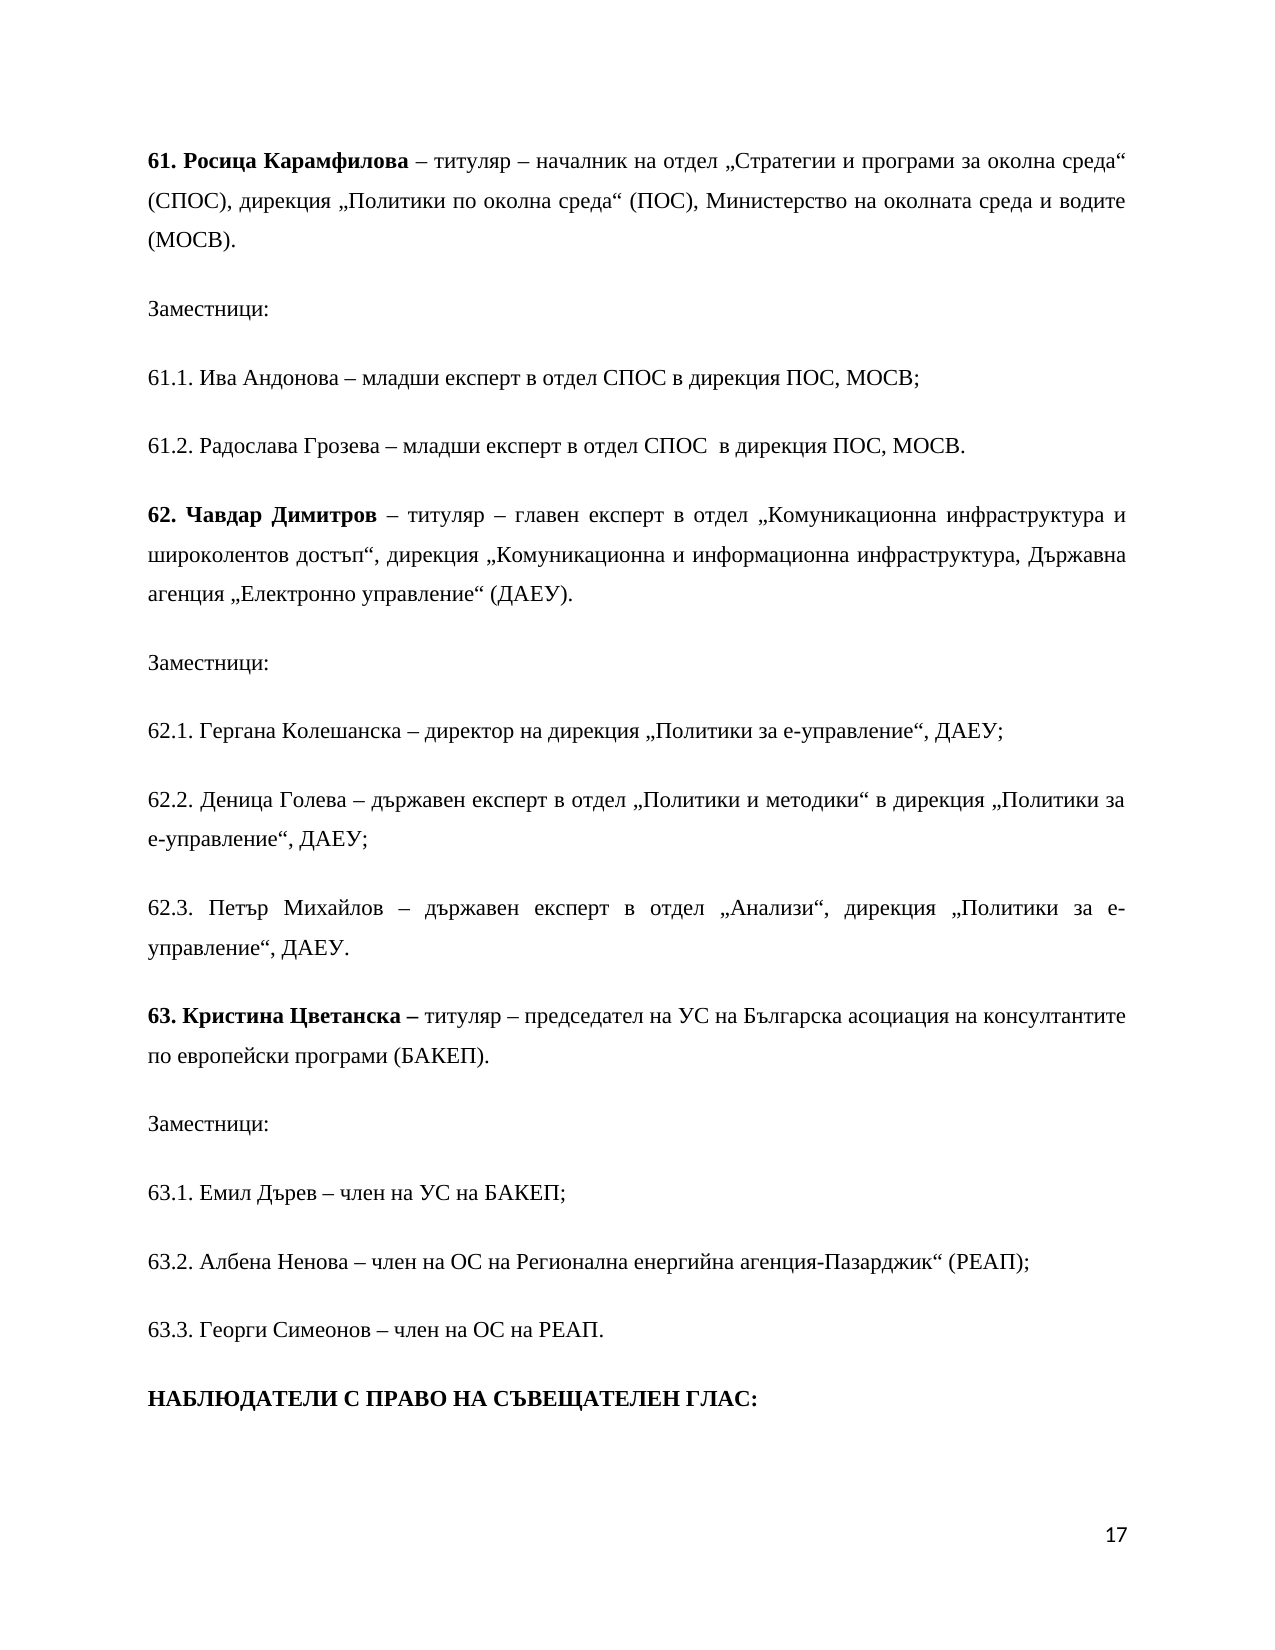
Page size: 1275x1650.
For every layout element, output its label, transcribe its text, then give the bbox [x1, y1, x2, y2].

text Заместници: [148, 649, 1127, 675]
text 62.2. Деница Голева – държавен експерт в отдел „Политики и методики“ в дирекция „Политики за е-управление“, ДАЕУ; [148, 786, 1127, 852]
text 62.1. Гергана Колешанска – директор на дирекция „Политики за е-управление“, ДАЕУ; [148, 717, 1127, 744]
text 61.2. Радослава Грозева – младши експерт в отдел СПОС в дирекция ПОС, МОСВ. [148, 432, 1127, 459]
text 63. Кристина Цветанска – титуляр – председател на УС на Българска асоциация на консултантите по европейски програми (БАКЕП). [148, 1002, 1127, 1068]
text 63.3. Георги Симеонов – член на ОС на РЕАП. [148, 1316, 1127, 1343]
text Заместници: [148, 295, 1127, 322]
text НАБЛЮДАТЕЛИ С ПРАВО НА СЪВЕЩАТЕЛЕН ГЛАС: [148, 1385, 1127, 1411]
text 61. Росица Карамфилова – титуляр – началник на отдел „Стратегии и програми за околна среда“ (СПОС), дирекция „Политики по околна среда“ (ПОС), Министерство на околната среда и водите (МОСВ). [148, 148, 1127, 253]
text 63.2. Албена Ненова – член на ОС на Регионална енергийна агенция-Пазарджик“ (РЕАП); [148, 1248, 1127, 1274]
text Заместници: [148, 1110, 1127, 1137]
text 62. Чавдар Димитров – титуляр – главен експерт в отдел „Комуникационна инфраструктура и широколентов достъп“, дирекция „Комуникационна и информационна инфраструктура, Държавна агенция „Електронно управление“ (ДАЕУ). [148, 501, 1127, 606]
text 61.1. Ива Андонова – младши експерт в отдел СПОС в дирекция ПОС, МОСВ; [148, 364, 1127, 390]
text 62.3. Петър Михайлов – държавен експерт в отдел „Анализи“, дирекция „Политики за е-управление“, ДАЕУ. [148, 894, 1127, 960]
text 63.1. Емил Дърев – член на УС на БАКЕП; [148, 1179, 1127, 1205]
